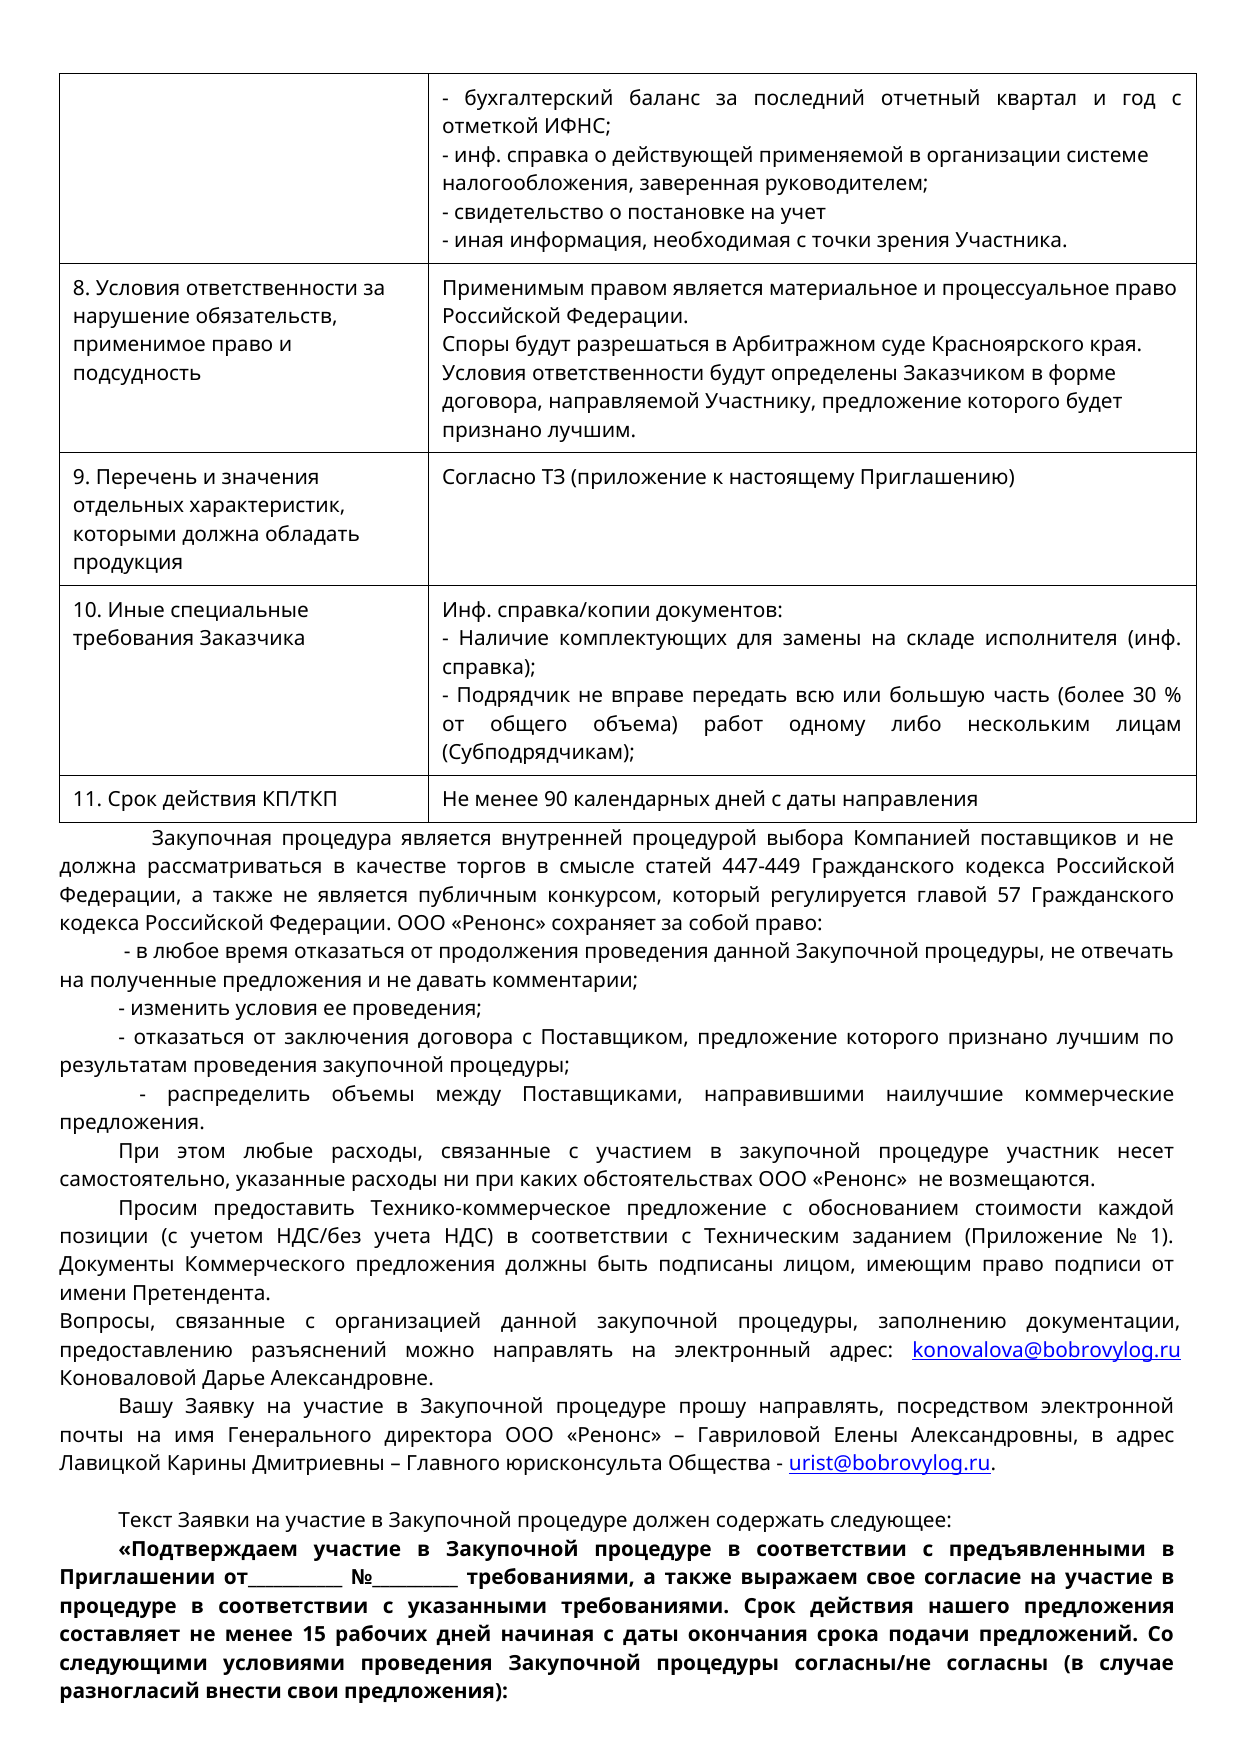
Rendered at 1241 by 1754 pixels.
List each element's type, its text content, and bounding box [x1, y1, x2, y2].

text «Подтверждаем участие в Закупочной процедуре в соответствии с предъявленными в Приглашении от___________ №__________ требованиями, а также выражаем свое согласие на участие в процедуре в соответствии с указанными требованиями. Срок действия нашего предложения составляет не менее 15 рабочих дней начиная с даты окончания срока подачи предложений. Со следующими условиями проведения Закупочной процедуры согласны/не согласны (в случае разногласий внести свои предложения): [59, 1534, 1175, 1704]
table_cell 11. Срок действия КП/ТКП [60, 776, 428, 822]
text Вопросы, связанные с организацией данной закупочной процедуры, заполнению документации, предоставлению разъяснений можно направлять на электронный адрес: konovalova@bobrovylog.ru Коноваловой Дарье Александровне. [59, 1306, 1181, 1392]
table_cell Согласно ТЗ (приложение к настоящему Приглашению) [429, 453, 1196, 585]
text Текст Заявки на участие в Закупочной процедуре должен содержать следующее: [59, 1505, 1175, 1534]
text Вашу Заявку на участие в Закупочной процедуре прошу направлять, посредством электронной почты на имя Генерального директора ООО «Ренонс» – Гавриловой Елены Александровны, в адрес Лавицкой Карины Дмитриевны – Главного юрисконсульта Общества - urist@bobrovylog.ru. [59, 1392, 1175, 1477]
text - изменить условия ее проведения; [59, 993, 1175, 1022]
text При этом любые расходы, связанные с участием в закупочной процедуре участник несет самостоятельно, указанные расходы ни при каких обстоятельствах ООО «Ренонс» не возмещаются. [59, 1136, 1175, 1193]
table_cell 9. Перечень и значения отдельных характеристик, которыми должна обладать продукция [60, 453, 428, 585]
text - в любое время отказаться от продолжения проведения данной Закупочной процедуры, не отвечать на полученные предложения и не давать комментарии; [59, 937, 1175, 993]
text - отказаться от заключения договора с Поставщиком, предложение которого признано лучшим по результатам проведения закупочной процедуры; [59, 1022, 1175, 1079]
table_cell Применимым правом является материальное и процессуальное право Российской Федерации. Споры будут разрешаться в Арбитражном суде Красноярского края. Условия ответственности будут определены Заказчиком в форме договора, направляемой Участнику, предложение которого будет признано лучшим. [429, 264, 1196, 452]
table_cell Не менее 90 календарных дней с даты направления [429, 776, 1196, 822]
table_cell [429, 74, 1196, 263]
table_cell Инф. справка/копии документов: - Наличие комплектующих для замены на складе исполнителя (инф. справка); пр - Подрядчик не вправе передать всю или большую часть (более 30 % от общего объема) работ одному либо нескольким лицам (Субподрядчикам);ии (копия); [429, 586, 1196, 774]
text Закупочная процедура является внутренней процедурой выбора Компанией поставщиков и не должна рассматриваться в качестве торгов в смысле статей 447-449 Гражданского кодекса Российской Федерации, а также не является публичным конкурсом, который регулируется главой 57 Гражданского кодекса Российской Федерации. ООО «Ренонс» сохраняет за собой право: [59, 823, 1175, 937]
text - распределить объемы между Поставщиками, направившими наилучшие коммерческие предложения. [59, 1079, 1175, 1136]
table_cell 10. Иные специальные требования Заказчика [60, 586, 428, 774]
table_cell 8. Условия ответственности за нарушение обязательств, применимое право и подсудность [60, 264, 428, 452]
text Просим предоставить Технико-коммерческое предложение с обоснованием стоимости каждой позиции (с учетом НДС/без учета НДС) в соответствии с Техническим заданием (Приложение № 1). Документы Коммерческого предложения должны быть подписаны лицом, имеющим право подписи от имени Претендента. [59, 1193, 1175, 1306]
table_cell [60, 74, 428, 263]
